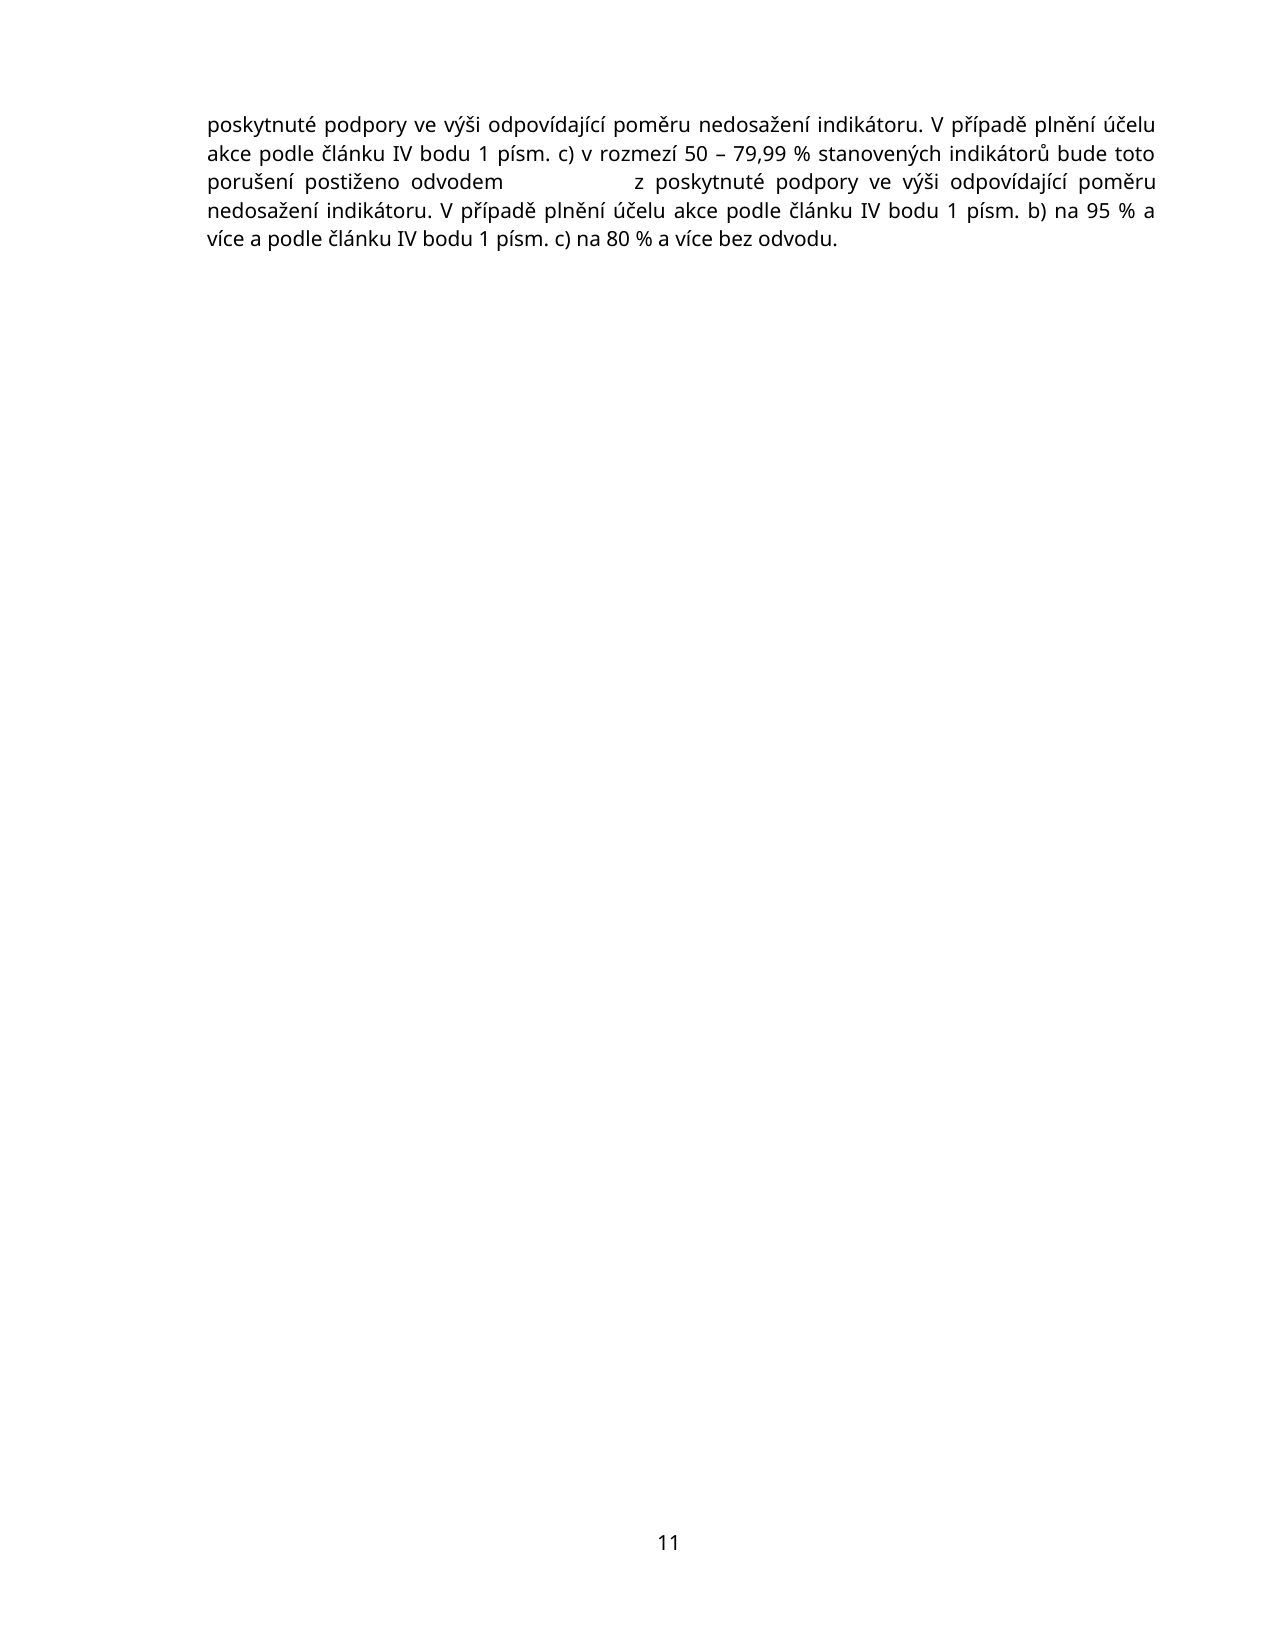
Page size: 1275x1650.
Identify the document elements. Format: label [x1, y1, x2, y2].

list [177, 110, 1157, 253]
